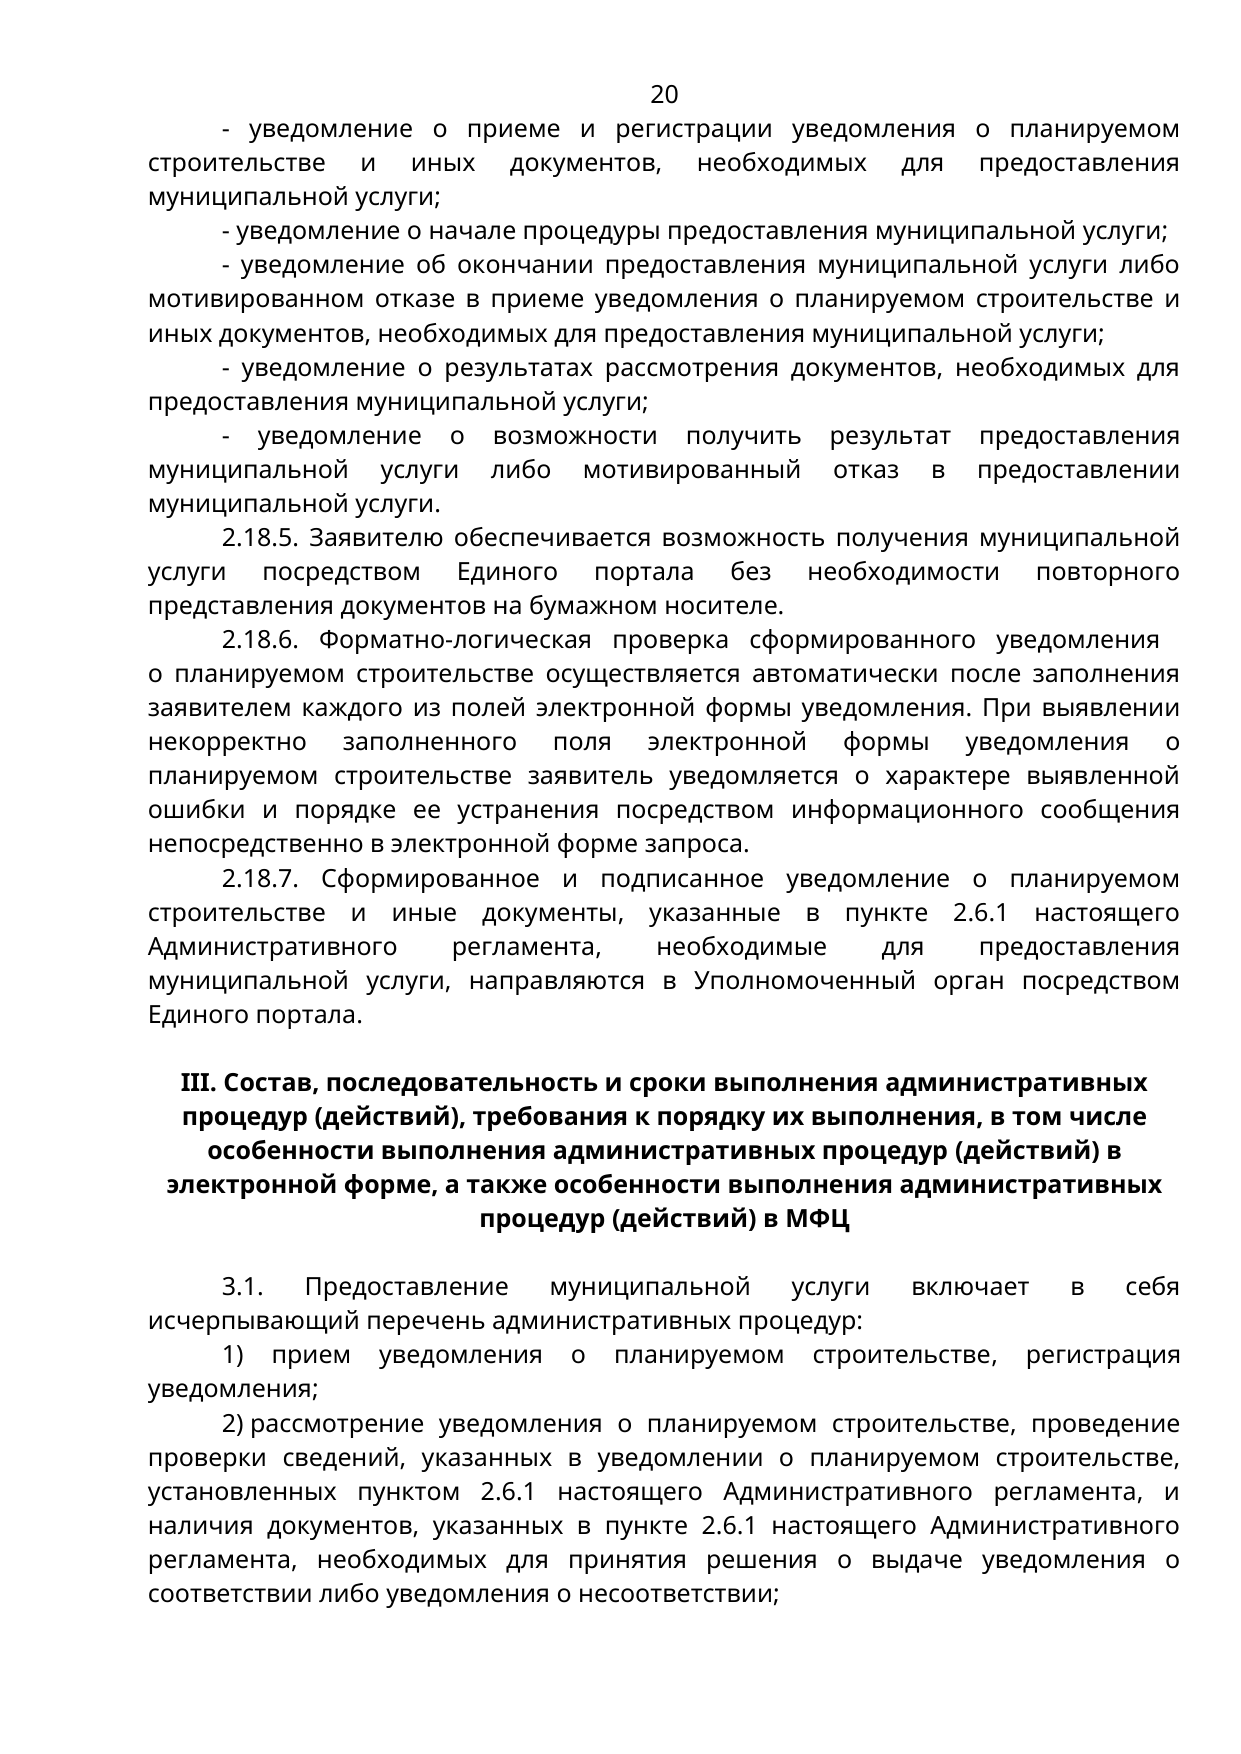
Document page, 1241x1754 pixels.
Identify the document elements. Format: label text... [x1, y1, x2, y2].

text 2.18.6. Форматно-логическая проверка сформированного уведомления о планируемом строительстве осуществляется автоматически после заполнения заявителем каждого из полей электронной формы уведомления. При выявлении некорректно заполненного поля электронной формы уведомления о планируемом строительстве заявитель уведомляется о характере выявленной ошибки и порядке ее устранения посредством информационного сообщения непосредственно в электронной форме запроса. [148, 622, 1181, 860]
text 3.1. Предоставление муниципальной услуги включает в себя исчерпывающий перечень административных процедур: [148, 1269, 1181, 1337]
text - уведомление о результатах рассмотрения документов, необходимых для предоставления муниципальной услуги; [148, 349, 1181, 417]
text 2) рассмотрение уведомления о планируемом строительстве, проведение проверки сведений, указанных в уведомлении о планируемом строительстве, установленных пунктом 2.6.1 настоящего Административного регламента, и наличия документов, указанных в пункте 2.6.1 настоящего Административного регламента, необходимых для принятия решения о выдаче уведомления о соответствии либо уведомления о несоответствии; [148, 1405, 1181, 1609]
text 1) прием уведомления о планируемом строительстве, регистрация уведомления; [148, 1337, 1181, 1405]
text - уведомление о возможности получить результат предоставления муниципальной услуги либо мотивированный отказ в предоставлении муниципальной услуги. [148, 417, 1181, 519]
text III. Состав, последовательность и сроки выполнения административных процедур (действий), требования к порядку их выполнения, в том числе особенности выполнения административных процедур (действий) в электронной форме, а также особенности выполнения административных процедур (действий) в МФЦ [148, 1064, 1181, 1235]
text 2.18.5. Заявителю обеспечивается возможность получения муниципальной услуги посредством Единого портала без необходимости повторного представления документов на бумажном носителе. [148, 519, 1181, 622]
text - уведомление об окончании предоставления муниципальной услуги либо мотивированном отказе в приеме уведомления о планируемом строительстве и иных документов, необходимых для предоставления муниципальной услуги; [148, 247, 1181, 349]
text - уведомление о приеме и регистрации уведомления о планируемом строительстве и иных документов, необходимых для предоставления муниципальной услуги; [148, 111, 1181, 213]
text - уведомление о начале процедуры предоставления муниципальной услуги; [148, 213, 1181, 247]
text 2.18.7. Сформированное и подписанное уведомление о планируемом строительстве и иные документы, указанные в пункте 2.6.1 настоящего Административного регламента, необходимые для предоставления муниципальной услуги, направляются в Уполномоченный орган посредством Единого портала. [148, 860, 1181, 1031]
